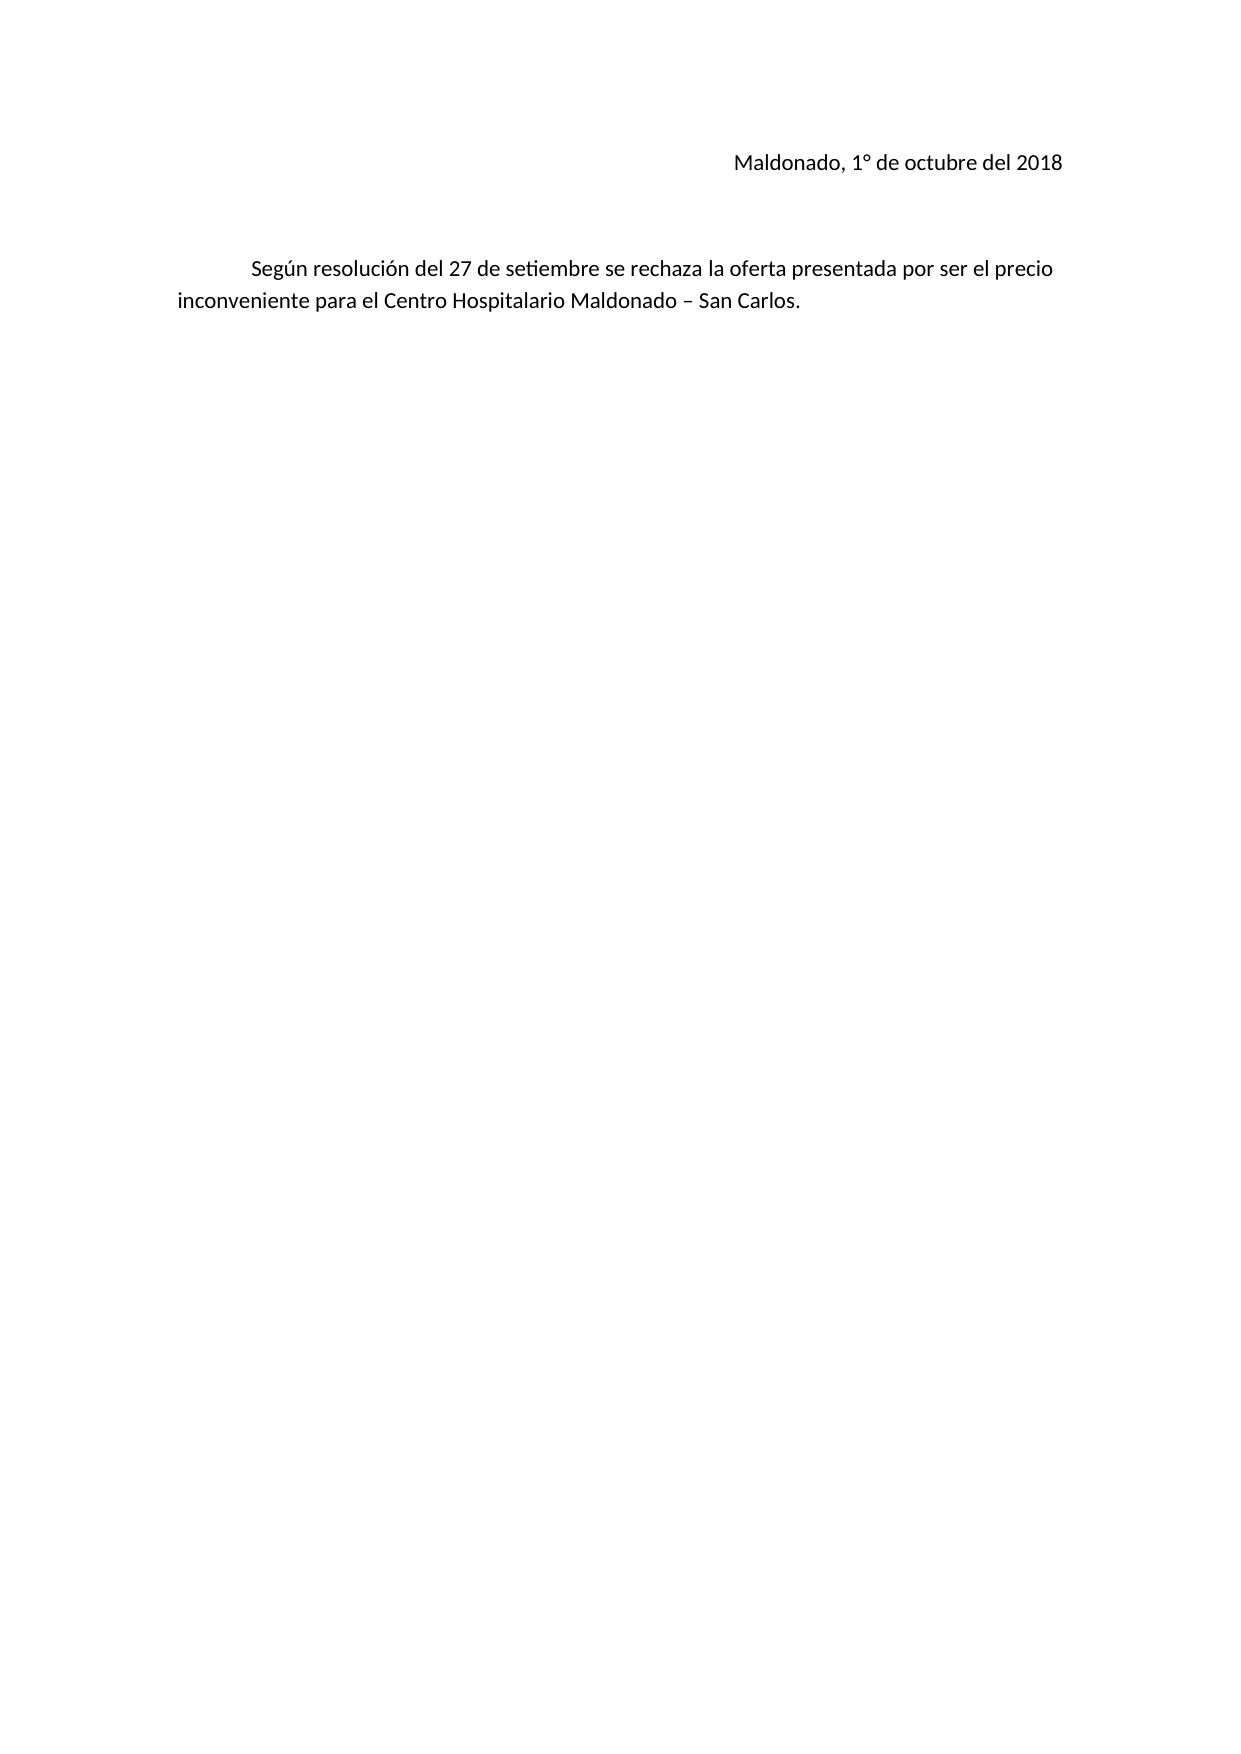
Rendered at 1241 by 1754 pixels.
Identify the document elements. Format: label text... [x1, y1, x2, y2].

text Según resolución del 27 de setiembre se rechaza la oferta presentada por ser el precio inconveniente para el Centro Hospitalario Maldonado – San Carlos. [177, 254, 1063, 314]
text Maldonado, 1° de octubre del 2018 [177, 148, 1063, 176]
